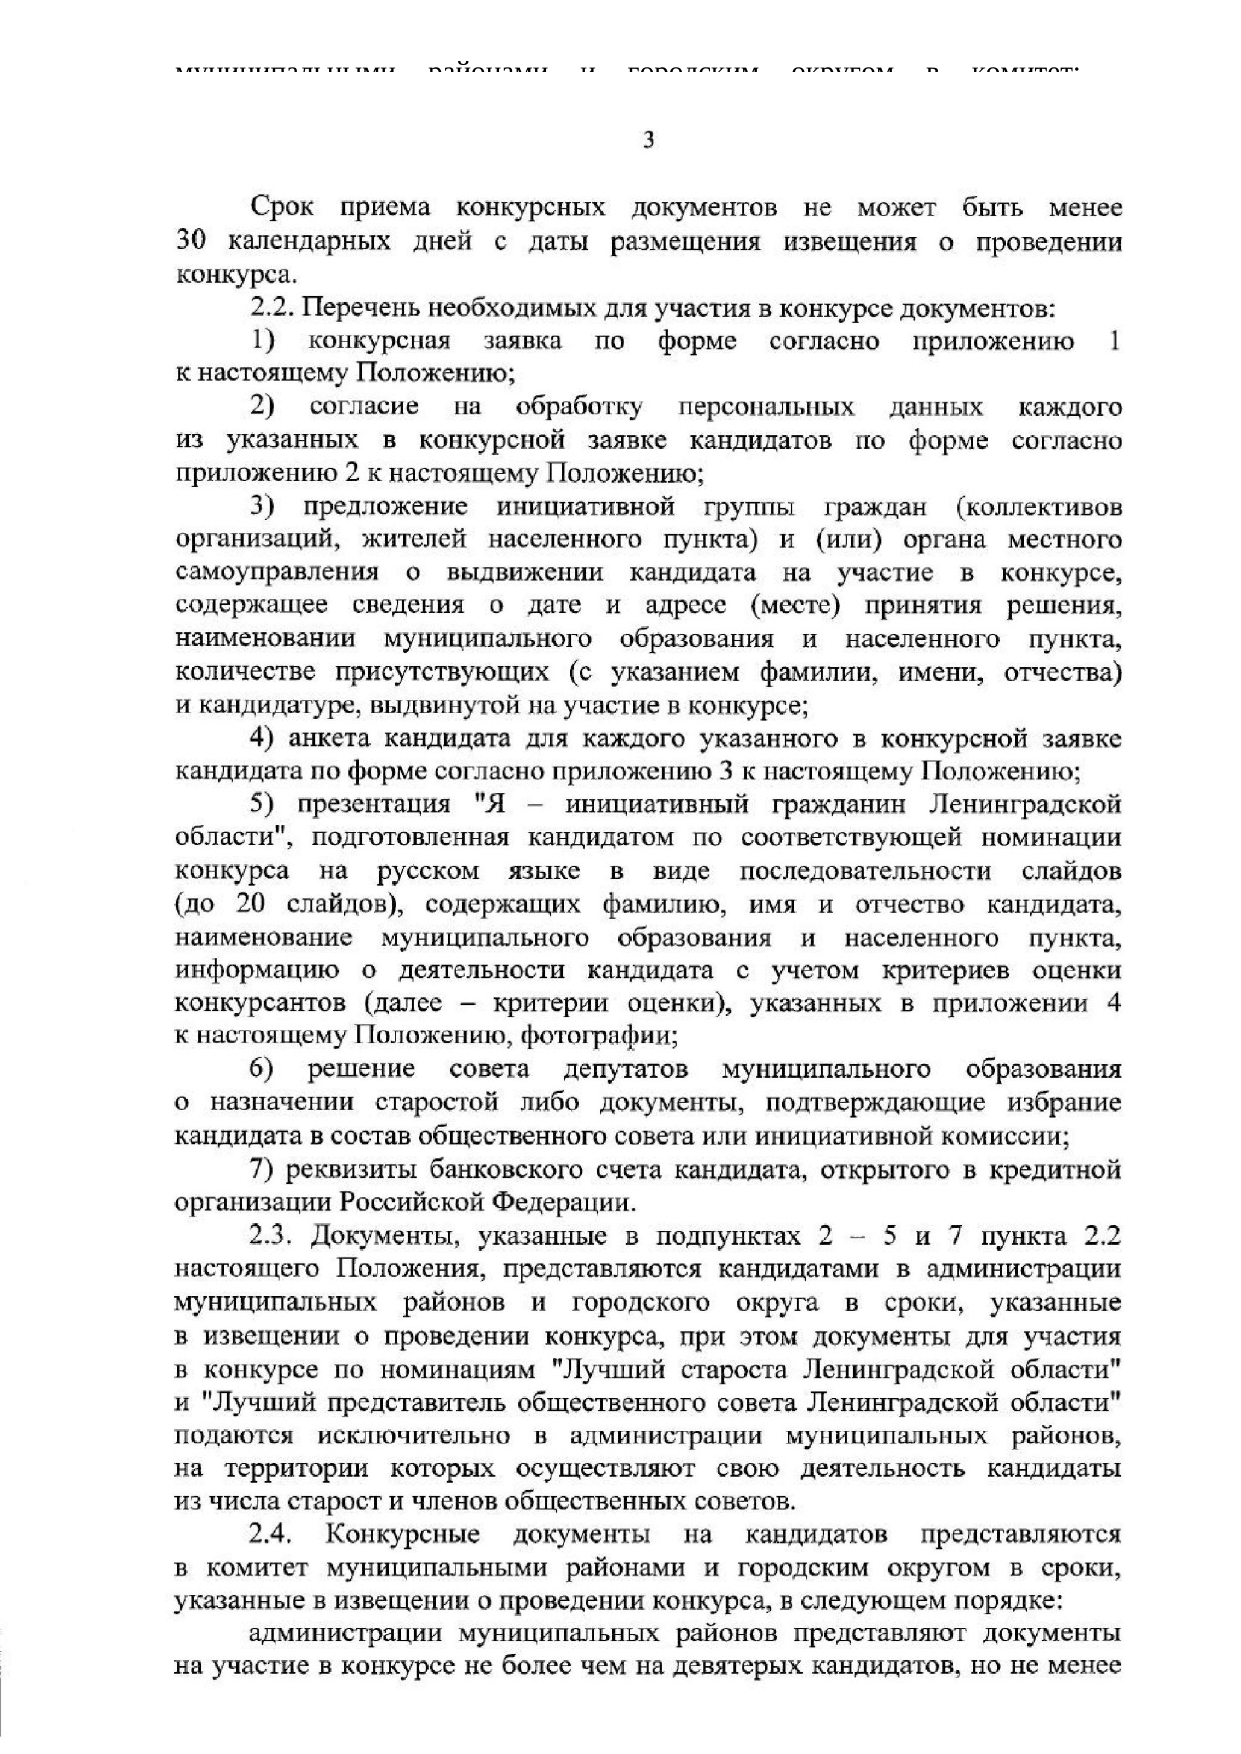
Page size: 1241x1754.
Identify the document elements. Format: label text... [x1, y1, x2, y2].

picture [0, 72, 1241, 1754]
text муниципальными районами и городским округом в комитет; контактные телефоны. [175, 56, 1082, 72]
